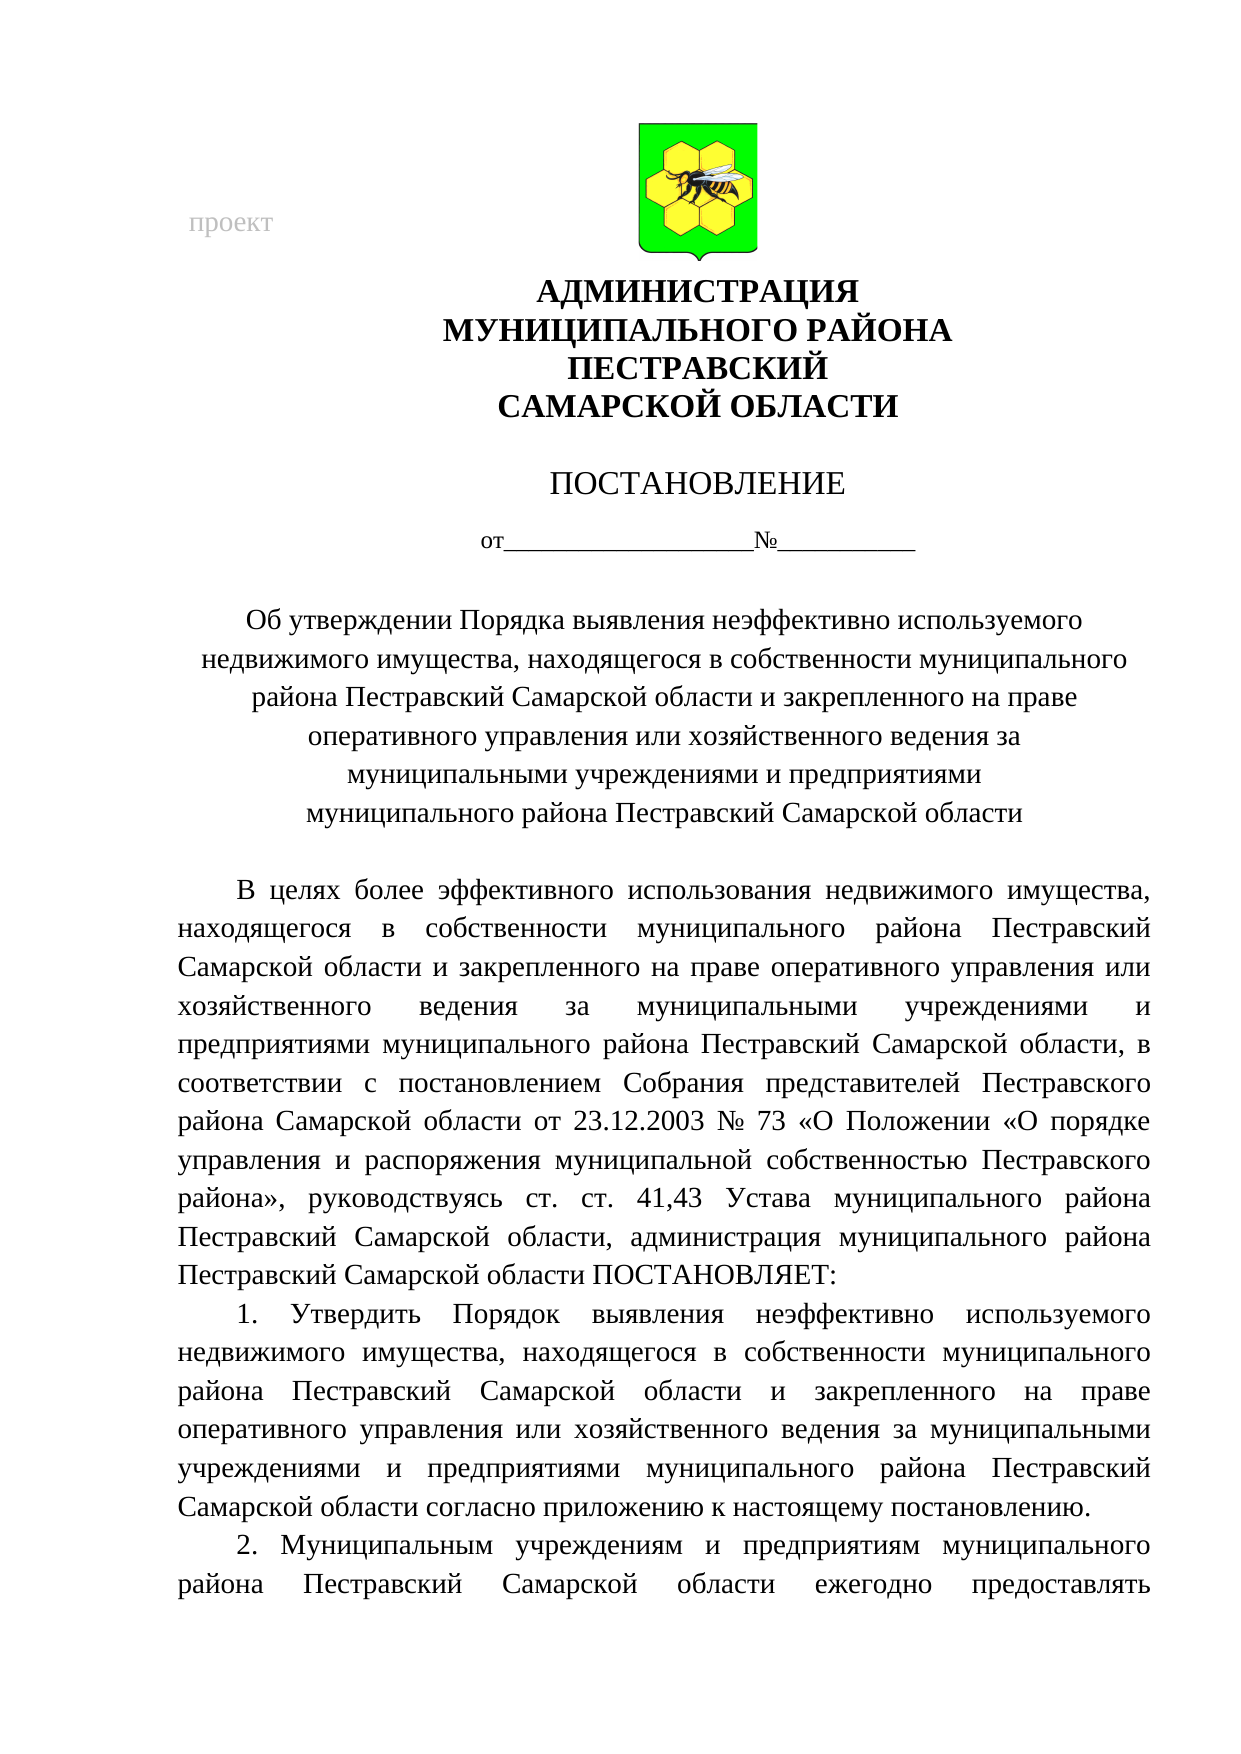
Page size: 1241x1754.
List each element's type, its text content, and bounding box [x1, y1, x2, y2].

picture [638, 123, 758, 262]
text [177, 1527, 1152, 1599]
text 1. Утвердить Порядок выявления неэффективно используемого недвижимого имущества, находящегося в собственности муниципального района Пестравский Самарской области и закрепленного на праве оперативного управления или хозяйственного ведения за муниципальными учреждениями и предприятиями муниципального района Пестравский Самарской области согласно приложению к настоящему постановлению. [177, 1296, 1152, 1522]
text муниципальными учреждениями и предприятиями [177, 756, 1152, 790]
text Об утверждении Порядка выявления неэффективно используемого недвижимого имущества, находящегося в собственности муниципального района Пестравский Самарской области и закрепленного на праве оперативного управления или хозяйственного ведения за [177, 602, 1152, 751]
text муниципального района Пестравский Самарской области [177, 795, 1152, 828]
text В целях более эффективного использования недвижимого имущества, находящегося в собственности муниципального района Пестравский Самарской области и закрепленного на праве оперативного управления или хозяйственного ведения за муниципальными учреждениями и предприятиями муниципального района Пестравский Самарской области, в соответствии с постановлением Собрания представителей Пестравского района Самарской области от 23.12.2003 № 73 «О Положении «О порядке управления и распоряжения муниципальной собственностью Пестравского района», руководствуясь ст. ст. 41,43 Устава муниципального района Пестравский Самарской области, администрация муниципального района Пестравский Самарской области ПОСТАНОВЛЯЕТ: [177, 872, 1152, 1291]
table_header проект АДМИНИСТРАЦИЯ МУНИЦИПАЛЬНОГО РАЙОНА ПЕСТРАВСКИЙ САМАРСКОЙ ОБЛАСТИ ПОСТАНОВЛЕНИЕ от____________________№___________ [177, 118, 1218, 602]
